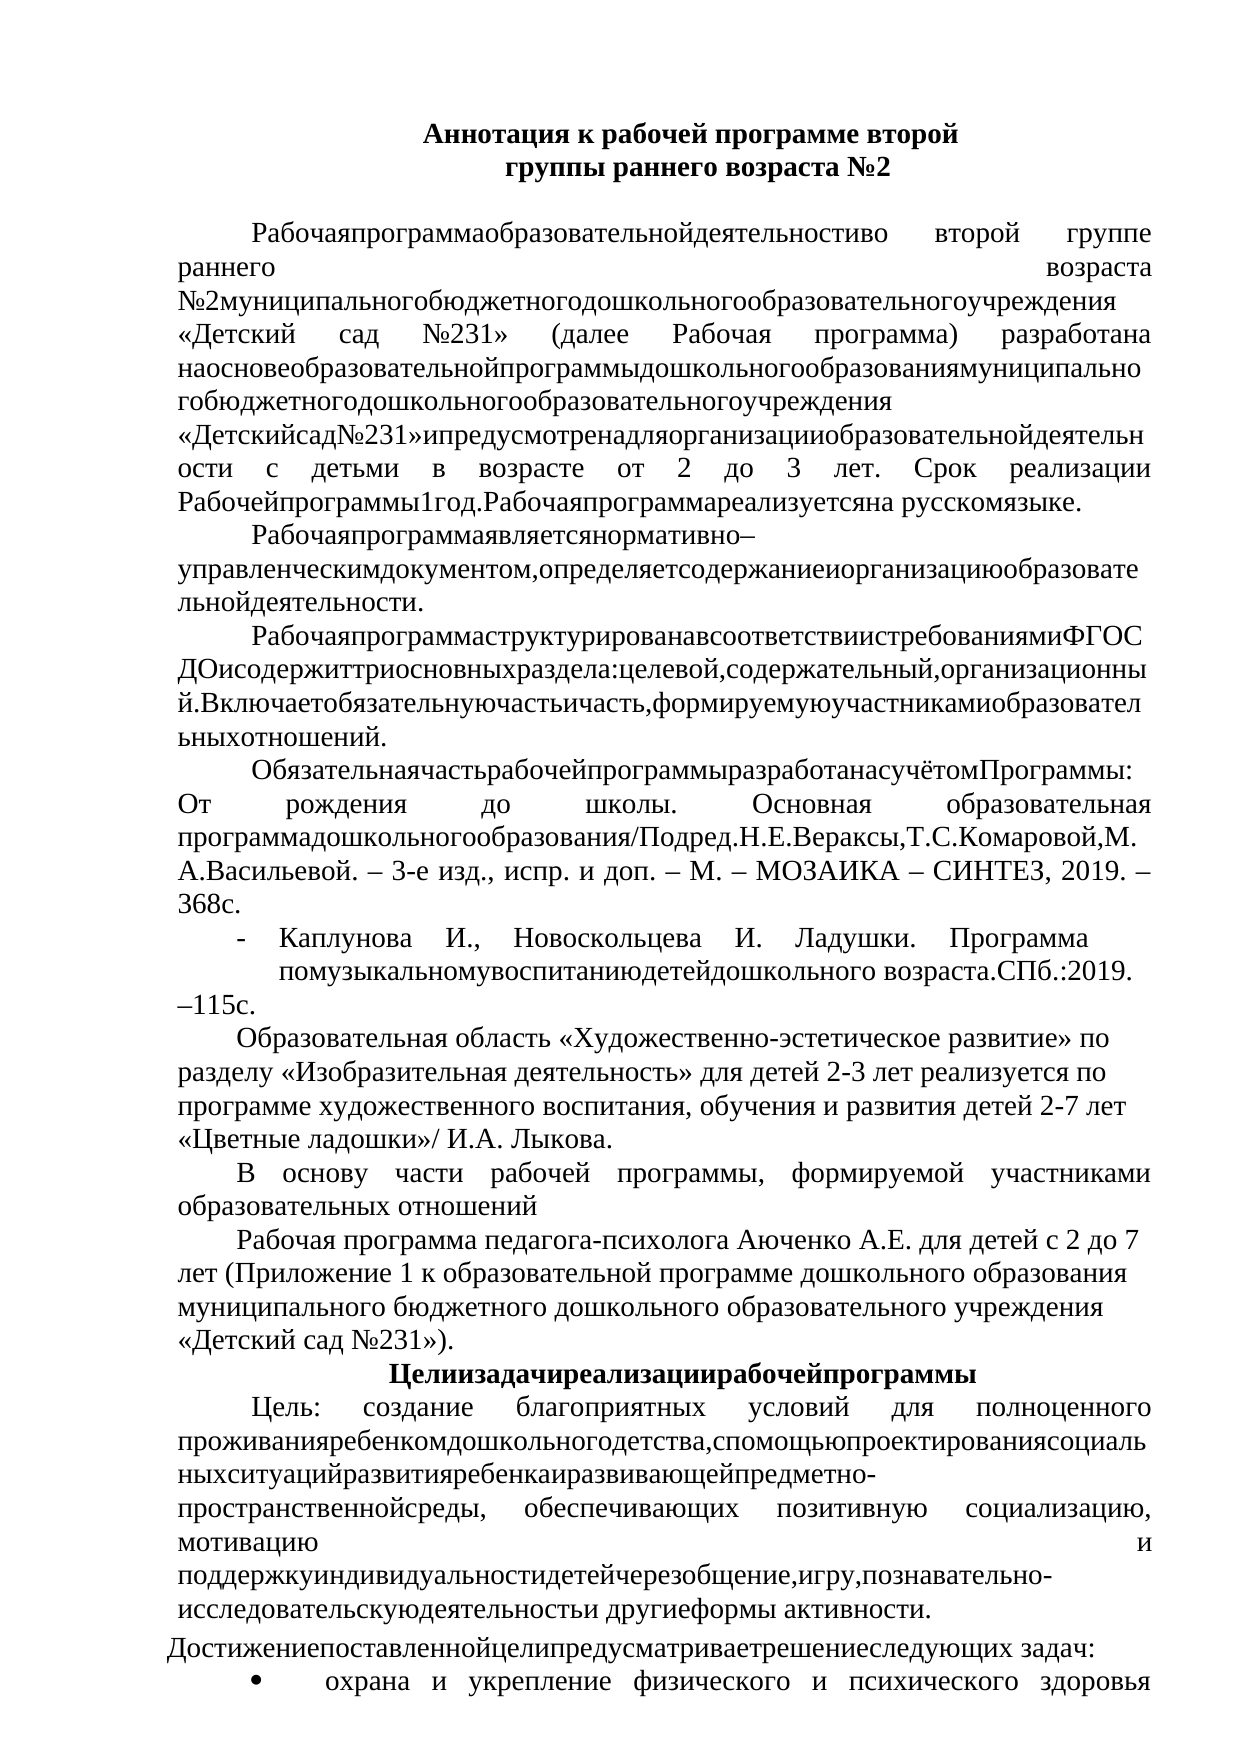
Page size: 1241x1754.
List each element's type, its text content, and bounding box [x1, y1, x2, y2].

text Рабочаяпрограммаявляетсянормативно–управленческимдокументом,определяетсодержаниеиорганизациюобразовательнойдеятельности. [177, 517, 1152, 618]
text Цель: создание благоприятных условий для полноценного проживанияребенкомдошкольногодетства,спомощьюпроектированиясоциальныхситуацийразвитияребенкаиразвивающейпредметно-пространственнойсреды, обеспечивающих позитивную социализацию, мотивацию и поддержкуиндивидуальностидетейчерезобщение,игру,познавательно-исследовательскуюдеятельностьи другиеформы активности. [177, 1389, 1152, 1624]
text Рабочая программа педагога-психолога Аюченко А.Е. для детей с 2 до 7 лет (Приложение 1 к образовательной программе дошкольного образования муниципального бюджетного дошкольного образовательного учреждения «Детский сад №231»). [177, 1222, 1152, 1356]
text Аннотация к рабочей программе второй группы раннего возраста №2 [418, 116, 964, 183]
text РабочаяпрограммаструктурированавсоответствиистребованиямиФГОСДОисодержиттриосновныхраздела:целевой,содержательный,организационный.Включаетобязательнуючастьичасть,формируемуюучастникамиобразовательныхотношений. [177, 618, 1152, 752]
text Целиизадачиреализациирабочейпрограммы [389, 1356, 1163, 1389]
text В основу части рабочей программы, формируемой участниками образовательных отношений [177, 1155, 1152, 1222]
text Достижениепоставленнойцелипредусматриваетрешениеследующих задач: [167, 1630, 1163, 1663]
text Образовательная область «Художественно-эстетическое развитие» по разделу «Изобразительная деятельность» для детей 2-3 лет реализуется по программе художественного воспитания, обучения и развития детей 2-7 лет «Цветные ладошки»/ И.А. Лыкова. [177, 1021, 1152, 1155]
text - Каплунова И., Новоскольцева И. Ладушки. Программа помузыкальномувоспитаниюдетейдошкольного возраста.СПб.:2019. –115с. [177, 920, 1152, 1021]
text ОбязательнаячастьрабочейпрограммыразработанасучётомПрограммы: От рождения до школы. Основная образовательная программадошкольногообразования/Подред.Н.Е.Вераксы,Т.С.Комаровой,М.А.Васильевой. – 3-е изд., испр. и доп. – М. – МОЗАИКА – СИНТЕЗ, 2019. –368с. [177, 752, 1152, 920]
text Рабочаяпрограммаобразовательнойдеятельностиво второй группе раннего возраста №2муниципальногобюджетногодошкольногообразовательногоучреждения «Детский сад №231» (далее Рабочая программа) разработана наосновеобразовательнойпрограммыдошкольногообразованиямуниципальногобюджетногодошкольногообразовательногоучреждения «Детскийсад№231»ипредусмотренадляорганизацииобразовательнойдеятельности с детьми в возрасте от 2 до 3 лет. Срок реализации Рабочейпрограммы1год.Рабочаяпрограммареализуетсяна русскомязыке. [177, 216, 1152, 517]
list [177, 1663, 1152, 1697]
